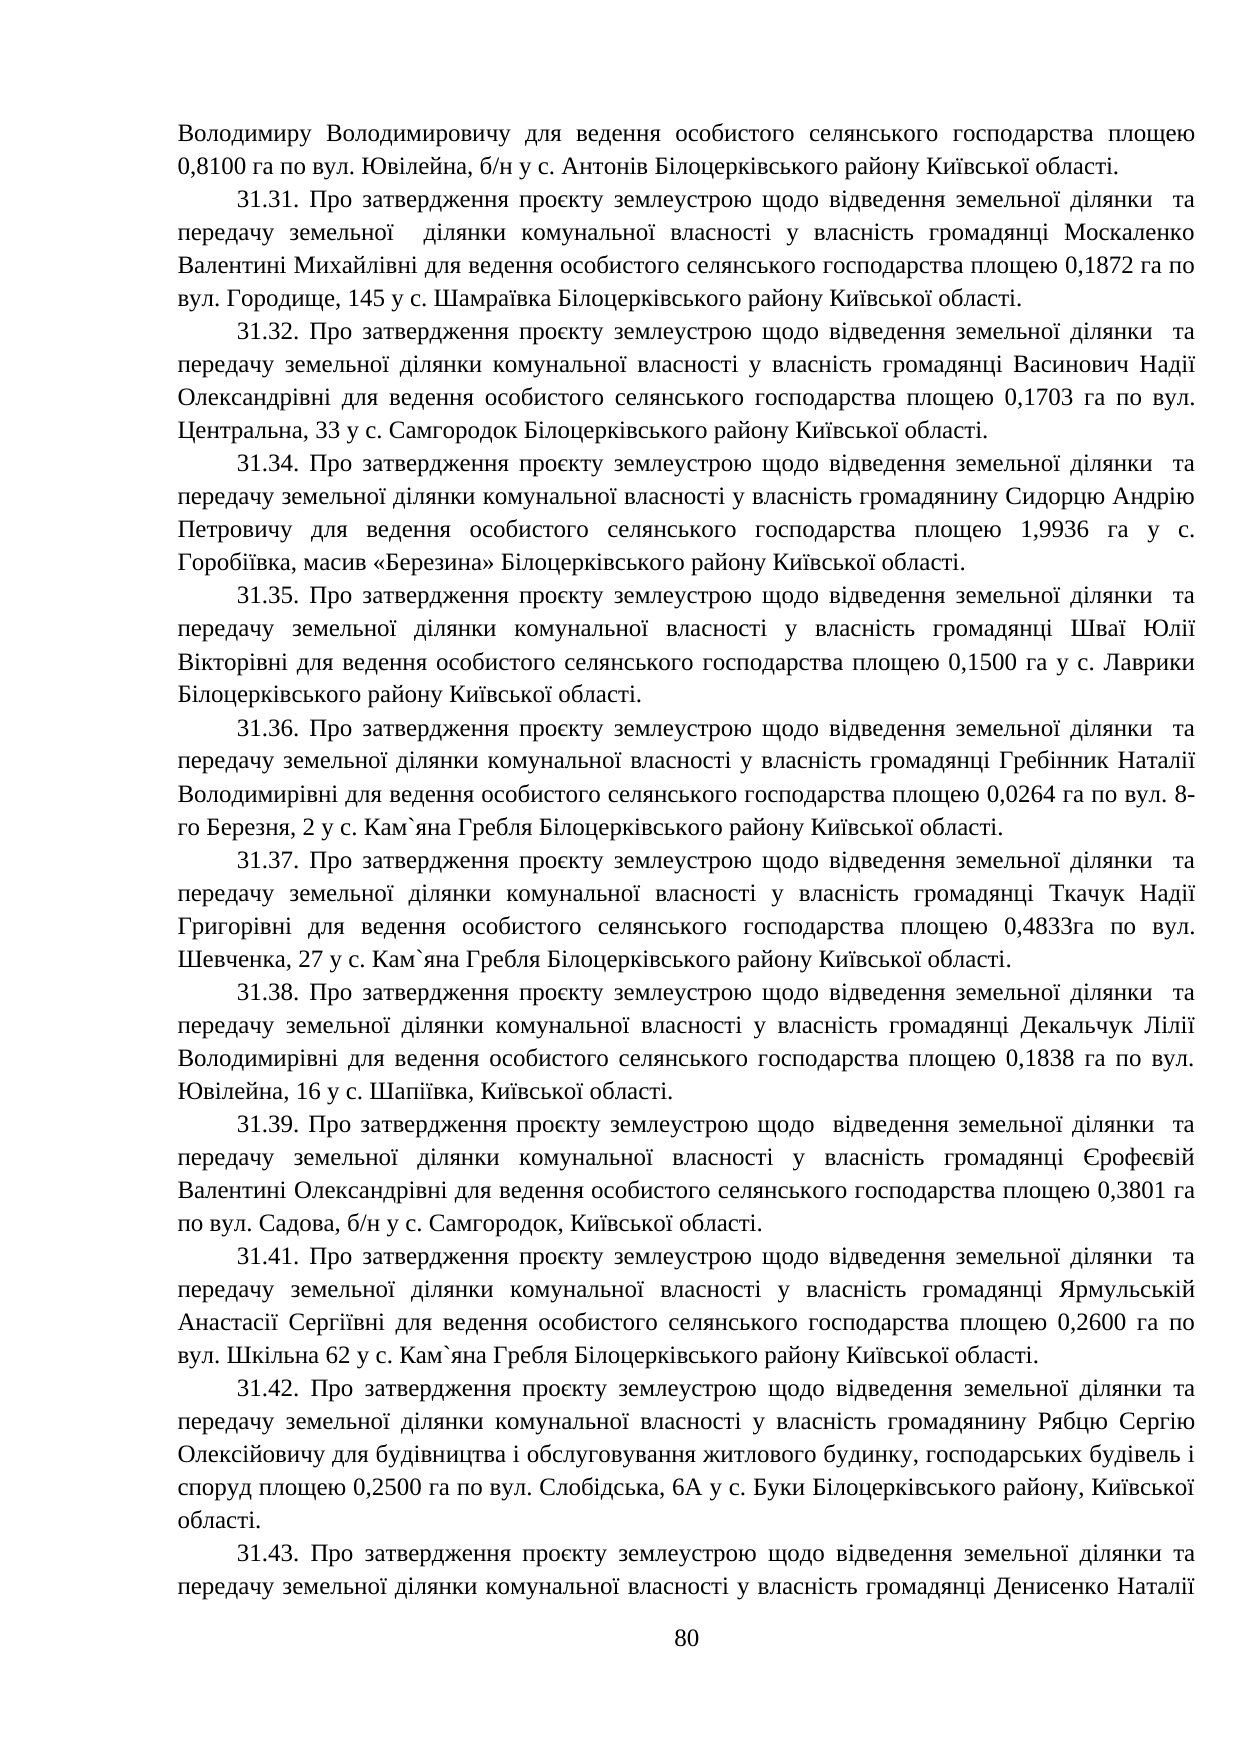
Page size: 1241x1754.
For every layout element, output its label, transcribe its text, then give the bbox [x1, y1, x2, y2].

text 31.38. Про затвердження проєкту землеустрою щодо відведення земельної ділянки та передачу земельної ділянки комунальної власності у власність громадянці Декальчук Лілії Володимирівні для ведення особистого селянського господарства площею 0,1838 га по вул. Ювілейна, 16 у с. Шапіївка, Київської області. [177, 977, 1196, 1104]
text 31.32. Про затвердження проєкту землеустрою щодо відведення земельної ділянки та передачу земельної ділянки комунальної власності у власність громадянці Васинович Надії Олександрівні для ведення особистого селянського господарства площею 0,1703 га по вул. Центральна, 33 у с. Самгородок Білоцерківського району Київської області. [177, 316, 1196, 444]
text 31.36. Про затвердження проєкту землеустрою щодо відведення земельної ділянки та передачу земельної ділянки комунальної власності у власність громадянці Гребінник Наталії Володимирівні для ведення особистого селянського господарства площею 0,0264 га по вул. 8-го Березня, 2 у с. Кам`яна Гребля Білоцерківського району Київської області. [177, 713, 1196, 840]
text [177, 1538, 1196, 1600]
text 31.31. Про затвердження проєкту землеустрою щодо відведення земельної ділянки та передачу земельної ділянки комунальної власності у власність громадянці Москаленко Валентині Михайлівні для ведення особистого селянського господарства площею 0,1872 га по вул. Городище, 145 у с. Шамраївка Білоцерківського району Київської області. [177, 184, 1196, 312]
text 31.41. Про затвердження проєкту землеустрою щодо відведення земельної ділянки та передачу земельної ділянки комунальної власності у власність громадянці Ярмульській Анастасії Сергіївні для ведення особистого селянського господарства площею 0,2600 га по вул. Шкільна 62 у с. Кам`яна Гребля Білоцерківського району Київської області. [177, 1241, 1196, 1369]
text 31.39. Про затвердження проєкту землеустрою щодо відведення земельної ділянки та передачу земельної ділянки комунальної власності у власність громадянці Єрофеєвій Валентині Олександрівні для ведення особистого селянського господарства площею 0,3801 га по вул. Садова, б/н у с. Самгородок, Київської області. [177, 1109, 1196, 1237]
text 31.42. Про затвердження проєкту землеустрою щодо відведення земельної ділянки та передачу земельної ділянки комунальної власності у власність громадянину Рябцю Сергію Олексійовичу для будівництва і обслуговування житлового будинку, господарських будівель і споруд площею 0,2500 га по вул. Слобідська, 6А у с. Буки Білоцерківського району, Київської області. [177, 1373, 1196, 1534]
text 31.34. Про затвердження проєкту землеустрою щодо відведення земельної ділянки та передачу земельної ділянки комунальної власності у власність громадянину Сидорцю Андрію Петровичу для ведення особистого селянського господарства площею 1,9936 га у с. Горобіївка, масив «Березина» Білоцерківського району Київської області. [177, 448, 1196, 576]
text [177, 118, 1196, 180]
text 31.35. Про затвердження проєкту землеустрою щодо відведення земельної ділянки та передачу земельної ділянки комунальної власності у власність громадянці Шваї Юлії Вікторівні для ведення особистого селянського господарства площею 0,1500 га у с. Лаврики Білоцерківського району Київської області. [177, 581, 1196, 708]
text 31.37. Про затвердження проєкту землеустрою щодо відведення земельної ділянки та передачу земельної ділянки комунальної власності у власність громадянці Ткачук Надії Григорівні для ведення особистого селянського господарства площею 0,4833га по вул. Шевченка, 27 у с. Кам`яна Гребля Білоцерківського району Київської області. [177, 845, 1196, 972]
